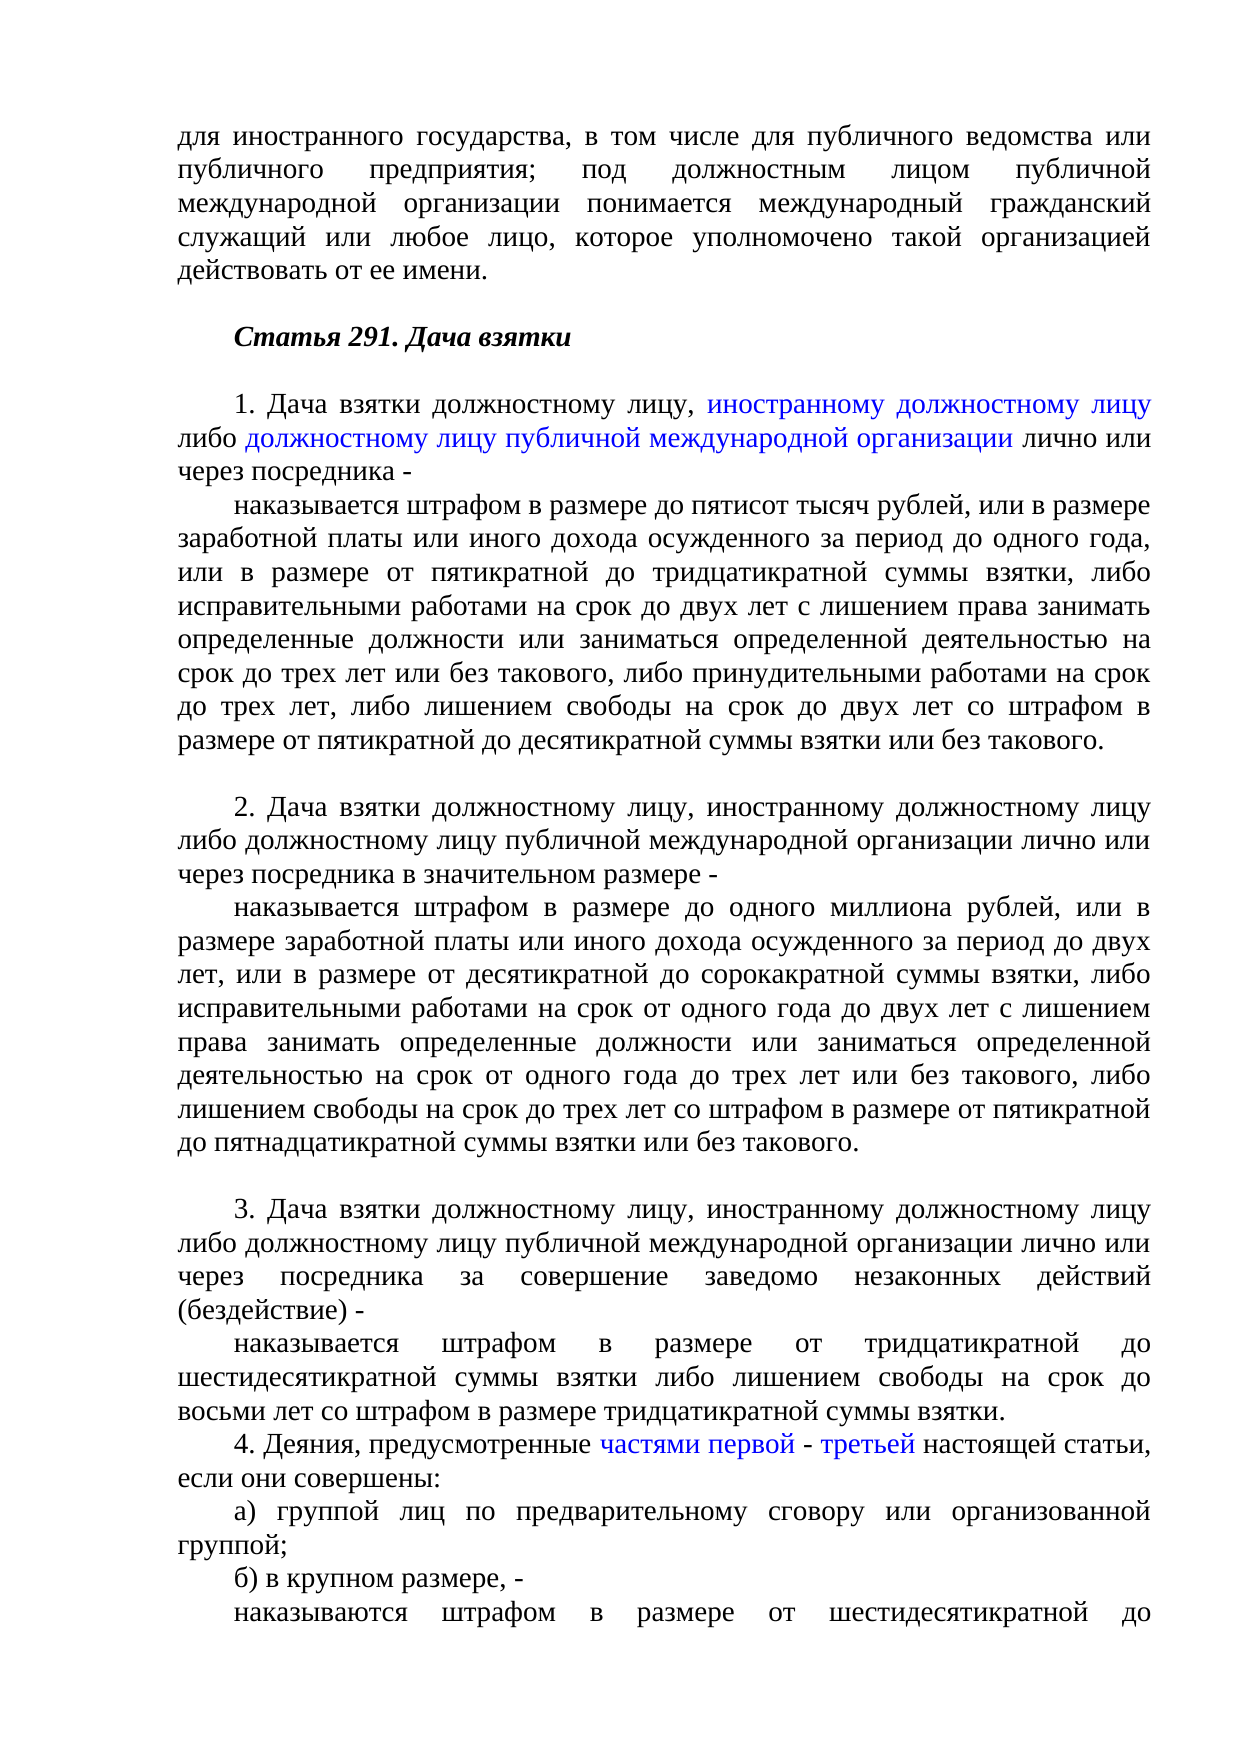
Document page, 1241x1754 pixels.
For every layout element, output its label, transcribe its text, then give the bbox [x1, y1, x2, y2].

text Статья 291. Дача взятки [177, 319, 1152, 353]
text 4. Деяния, предусмотренные частями первой - третьей настоящей статьи, если они совершены: [177, 1426, 1152, 1493]
text 3. Дача взятки должностному лицу, иностранному должностному лицу либо должностному лицу публичной международной организации лично или через посредника за совершение заведомо незаконных действий (бездействие) - [177, 1191, 1152, 1326]
text 1. Дача взятки должностному лицу, иностранному должностному лицу либо должностному лицу публичной международной организации лично или через посредника - [177, 386, 1152, 487]
text а) группой лиц по предварительному сговору или организованной группой; [177, 1493, 1152, 1560]
text наказывается штрафом в размере до одного миллиона рублей, или в размере заработной платы или иного дохода осужденного за период до двух лет, или в размере от десятикратной до сорокакратной суммы взятки, либо исправительными работами на срок от одного года до двух лет с лишением права занимать определенные должности или заниматься определенной деятельностью на срок от одного года до трех лет или без такового, либо лишением свободы на срок до трех лет со штрафом в размере от пятикратной до пятнадцатикратной суммы взятки или без такового. [177, 889, 1152, 1158]
text наказывается штрафом в размере от тридцатикратной до шестидесятикратной суммы взятки либо лишением свободы на срок до восьми лет со штрафом в размере тридцатикратной суммы взятки. [177, 1326, 1152, 1426]
text наказывается штрафом в размере до пятисот тысяч рублей, или в размере заработной платы или иного дохода осужденного за период до одного года, или в размере от пятикратной до тридцатикратной суммы взятки, либо исправительными работами на срок до двух лет с лишением права занимать определенные должности или заниматься определенной деятельностью на срок до трех лет или без такового, либо принудительными работами на срок до трех лет, либо лишением свободы на срок до двух лет со штрафом в размере от пятикратной до десятикратной суммы взятки или без такового. [177, 487, 1152, 755]
text 2. Дача взятки должностному лицу, иностранному должностному лицу либо должностному лицу публичной международной организации лично или через посредника в значительном размере - [177, 789, 1152, 889]
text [177, 1594, 1152, 1627]
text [177, 118, 1152, 286]
text б) в крупном размере, - [177, 1560, 1152, 1594]
